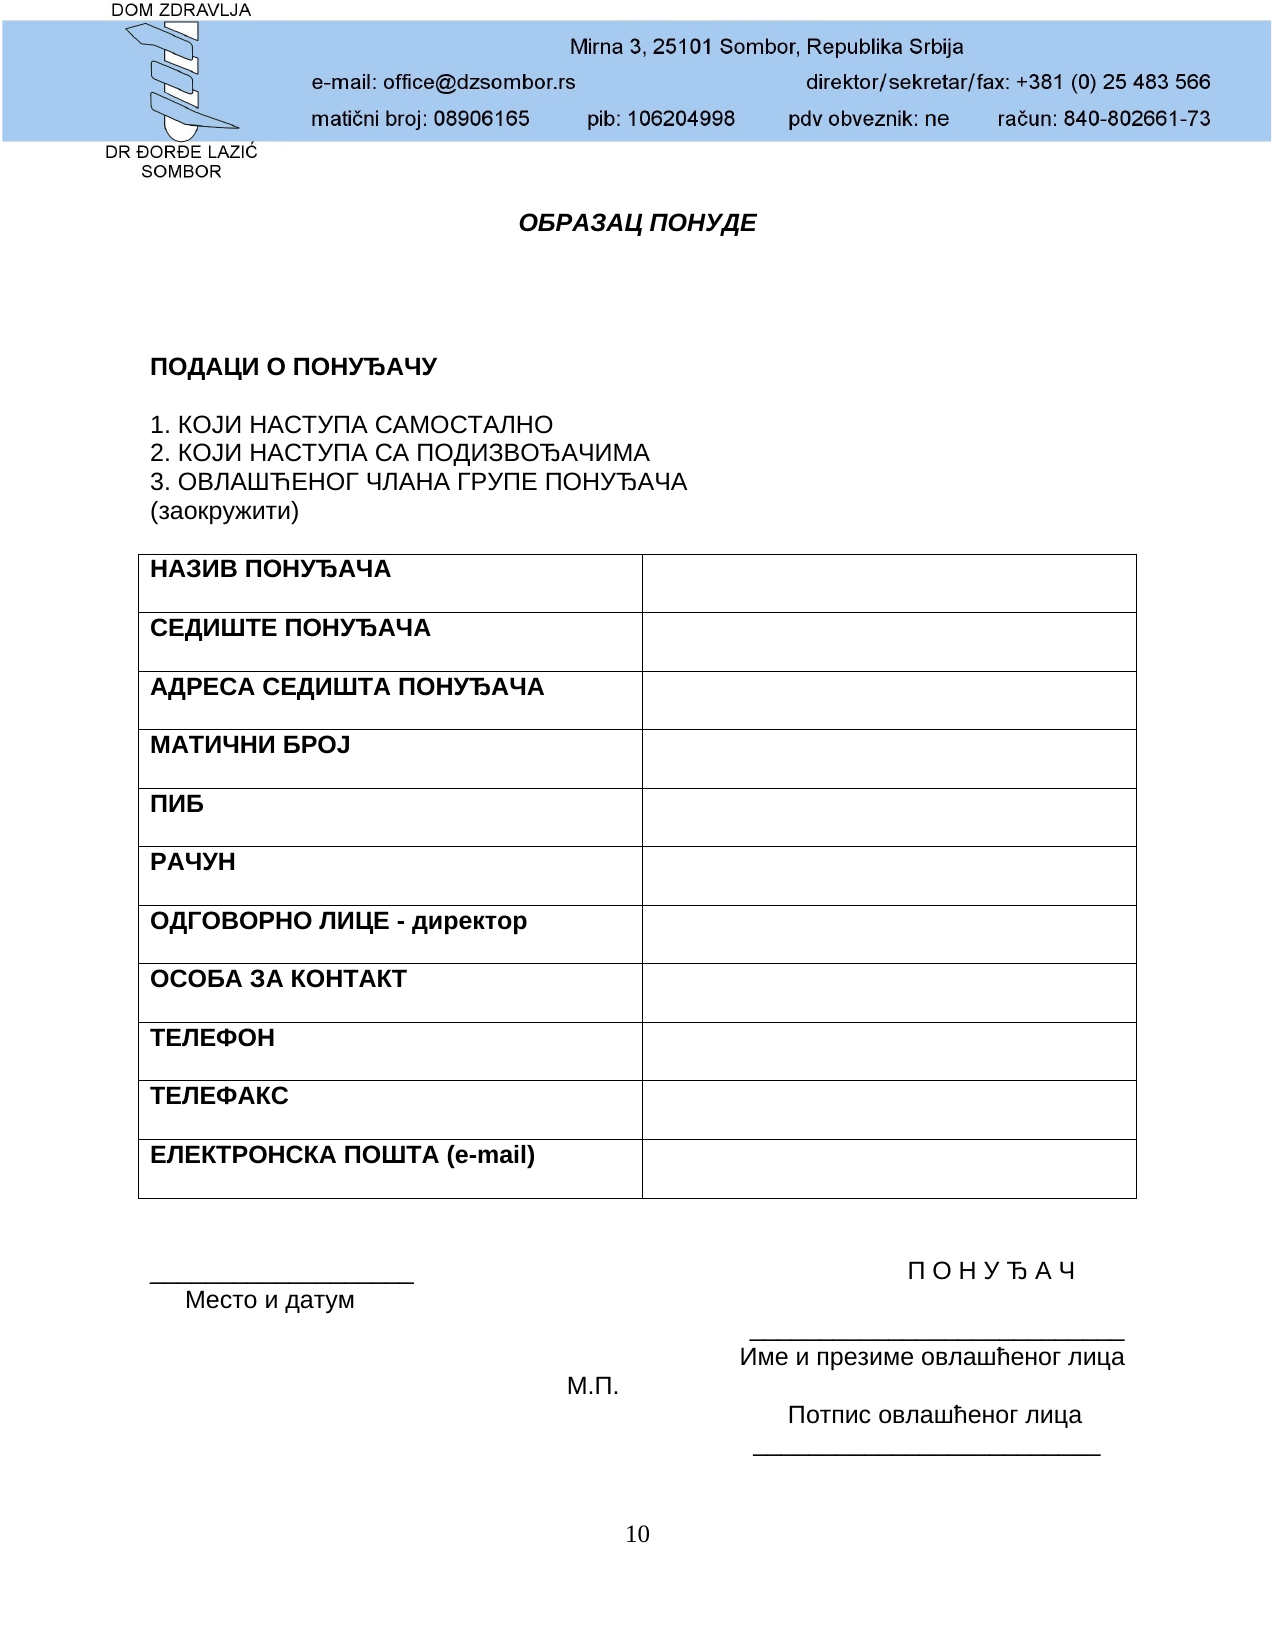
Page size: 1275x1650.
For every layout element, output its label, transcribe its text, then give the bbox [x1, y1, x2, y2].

text ___________________ П О Н У Ђ А Ч [150, 1256, 1125, 1285]
text М.П. [150, 1371, 1125, 1400]
table_cell [643, 613, 1136, 671]
text 3. ОВЛАШЋЕНОГ ЧЛАНА ГРУПЕ ПОНУЂАЧА [150, 467, 1125, 496]
table_cell [643, 847, 1136, 905]
table_cell ТЕЛЕФОН [139, 1023, 642, 1080]
table_cell ПИБ [139, 789, 642, 846]
table_cell РАЧУН [139, 847, 642, 905]
text ОБРАЗАЦ ПОНУДЕ [150, 208, 1125, 237]
table_cell [643, 906, 1136, 963]
table_cell СЕДИШТЕ ПОНУЂАЧА [139, 613, 642, 671]
text _________________________ [150, 1428, 1125, 1457]
table_cell АДРЕСА СЕДИШТА ПОНУЂАЧА [139, 672, 642, 729]
table_header [643, 555, 1136, 612]
text 2. КОЈИ НАСТУПА СА ПОДИЗВОЂАЧИМА [150, 438, 1125, 467]
text Име и презиме овлашћеног лица [150, 1342, 1125, 1371]
text Место и датум [150, 1285, 1125, 1313]
table_cell [643, 1140, 1136, 1197]
table_cell ОДГОВОРНО ЛИЦЕ - директор [139, 906, 642, 963]
table_cell МАТИЧНИ БРОЈ [139, 730, 642, 788]
text (заокружити) [150, 496, 1125, 525]
picture [2, 0, 1272, 180]
table_cell [643, 789, 1136, 846]
table_cell [643, 1023, 1136, 1080]
text ___________________________ [150, 1313, 1125, 1342]
text Потпис овлашћеног лица [150, 1400, 1125, 1428]
table_header НАЗИВ ПОНУЂАЧА [139, 555, 642, 612]
table_cell ЕЛЕКТРОНСКА ПОШТА (e-mail) [139, 1140, 642, 1197]
table_cell [643, 672, 1136, 729]
text 1. КОЈИ НАСТУПА САМОСТАЛНО [150, 410, 1125, 438]
table_cell [643, 964, 1136, 1022]
text ПОДАЦИ О ПОНУЂАЧУ [150, 352, 1125, 381]
table_cell ТЕЛЕФАКС [139, 1081, 642, 1139]
table_cell ОСОБА ЗА КОНТАКТ [139, 964, 642, 1022]
table_cell [643, 730, 1136, 788]
table_cell [643, 1081, 1136, 1139]
